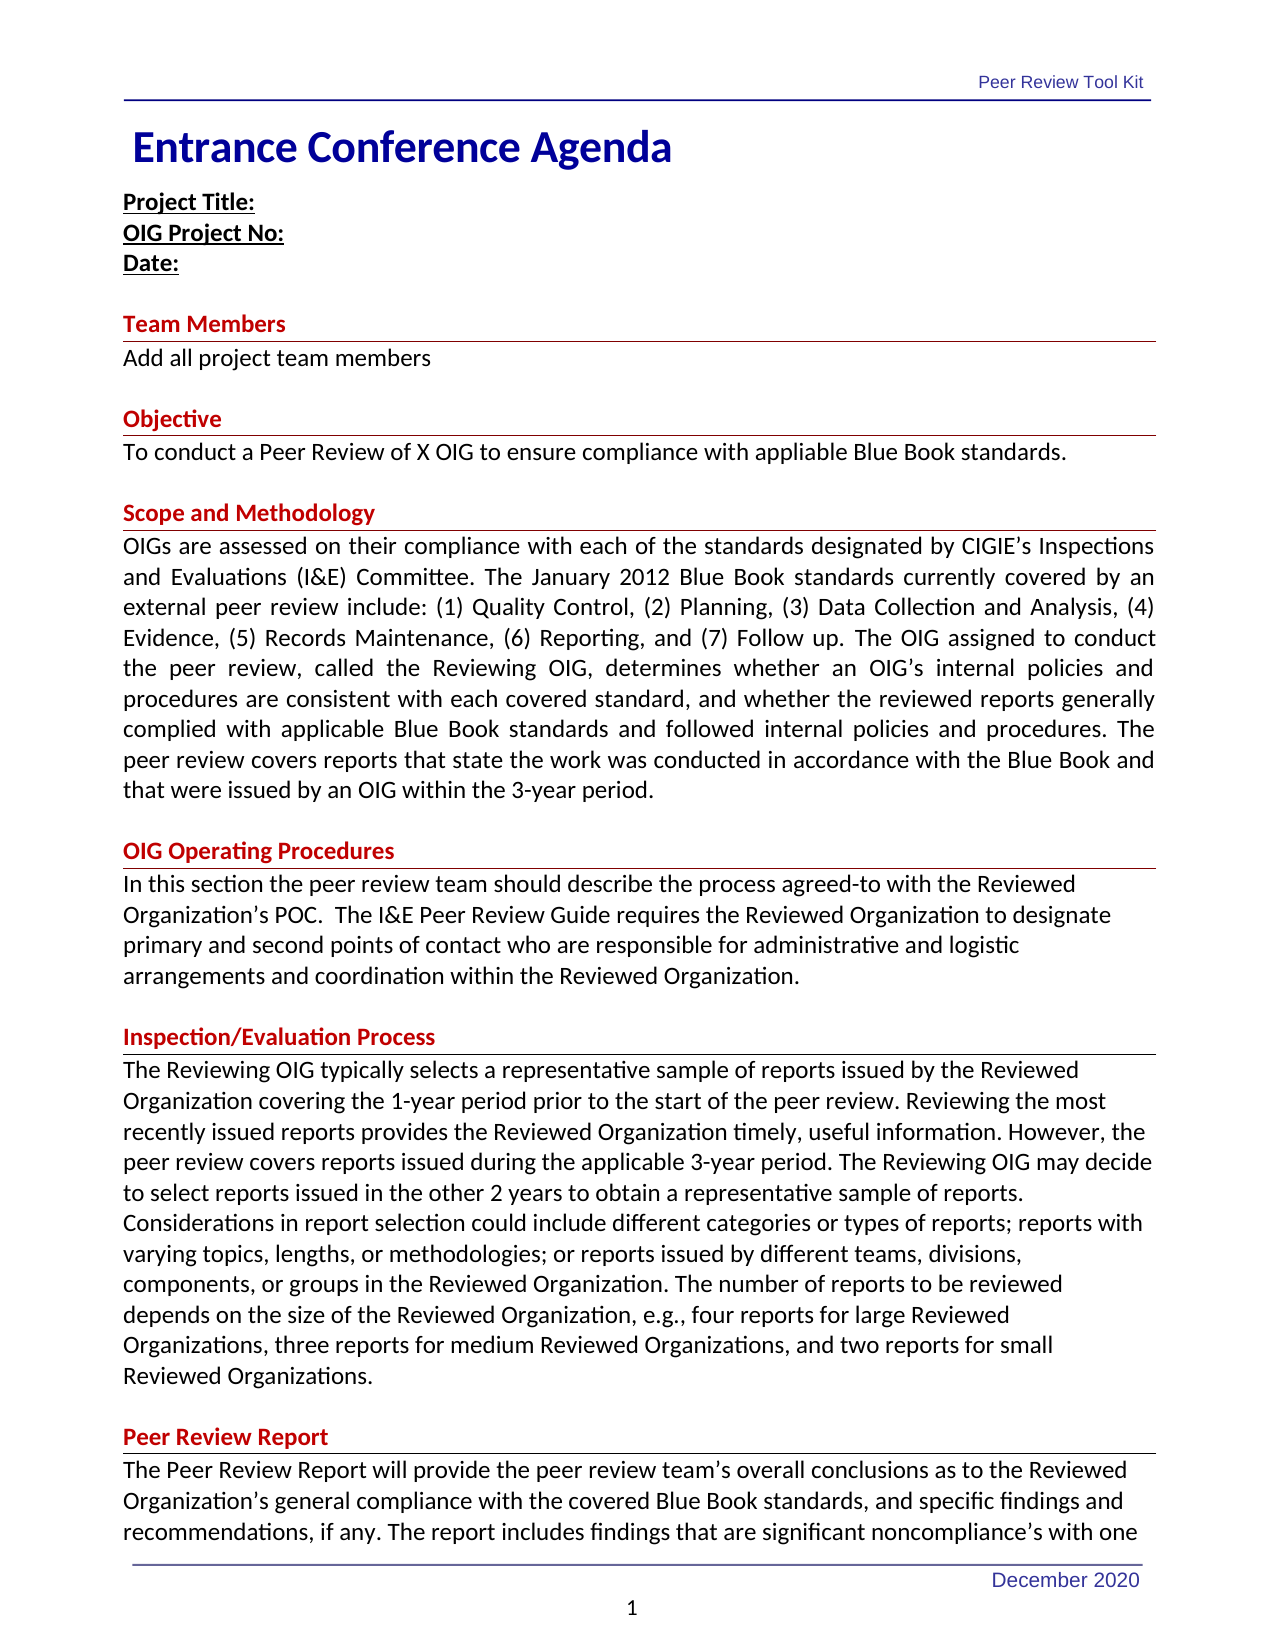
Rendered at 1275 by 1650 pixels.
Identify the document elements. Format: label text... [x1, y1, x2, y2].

text OIG Operating Procedures [123, 835, 1156, 868]
text In this section the peer review team should describe the process agreed-to with the Reviewed Organization’s POC. The I&E Peer Review Guide requires the Reviewed Organization to designate primary and second points of contact who are responsible for administrative and logistic arrangements and coordination within the Reviewed Organization. [123, 869, 1156, 991]
subtitle Date: [123, 248, 1149, 278]
text To conduct a Peer Review of X OIG to ensure compliance with appliable Blue Book standards. [123, 436, 1154, 466]
text The Reviewing OIG typically selects a representative sample of reports issued by the Reviewed Organization covering the 1-year period prior to the start of the peer review. Reviewing the most recently issued reports provides the Reviewed Organization timely, useful information. However, the peer review covers reports issued during the applicable 3-year period. The Reviewing OIG may decide to select reports issued in the other 2 years to obtain a representative sample of reports. Considerations in report selection could include different categories or types of reports; reports with varying topics, lengths, or methodologies; or reports issued by different teams, divisions, components, or groups in the Reviewed Organization. The number of reports to be reviewed depends on the size of the Reviewed Organization, e.g., four reports for large Reviewed Organizations, three reports for medium Reviewed Organizations, and two reports for small Reviewed Organizations. [123, 1055, 1156, 1390]
text Add all project team members [123, 342, 1156, 372]
text Peer Review Report [123, 1421, 1156, 1453]
text Scope and Methodology [123, 497, 1156, 530]
text Inspection/Evaluation Process [123, 1021, 1156, 1054]
text Team Members [123, 309, 1156, 341]
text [123, 1454, 1156, 1546]
subtitle Project Title: [123, 187, 1149, 217]
subtitle Entrance Conference Agenda [132, 118, 1156, 174]
text Objective [123, 403, 1156, 435]
text OIGs are assessed on their compliance with each of the standards designated by CIGIE’s Inspections and Evaluations (I&E) Committee. The January 2012 Blue Book standards currently covered by an external peer review include: (1) Quality Control, (2) Planning, (3) Data Collection and Analysis, (4) Evidence, (5) Records Maintenance, (6) Reporting, and (7) Follow up. The OIG assigned to conduct the peer review, called the Reviewing OIG, determines whether an OIG’s internal policies and procedures are consistent with each covered standard, and whether the reviewed reports generally complied with applicable Blue Book standards and followed internal policies and procedures. The peer review covers reports that state the work was conducted in accordance with the Blue Book and that were issued by an OIG within the 3-year period. [123, 531, 1156, 805]
subtitle OIG Project No: [123, 217, 1149, 248]
